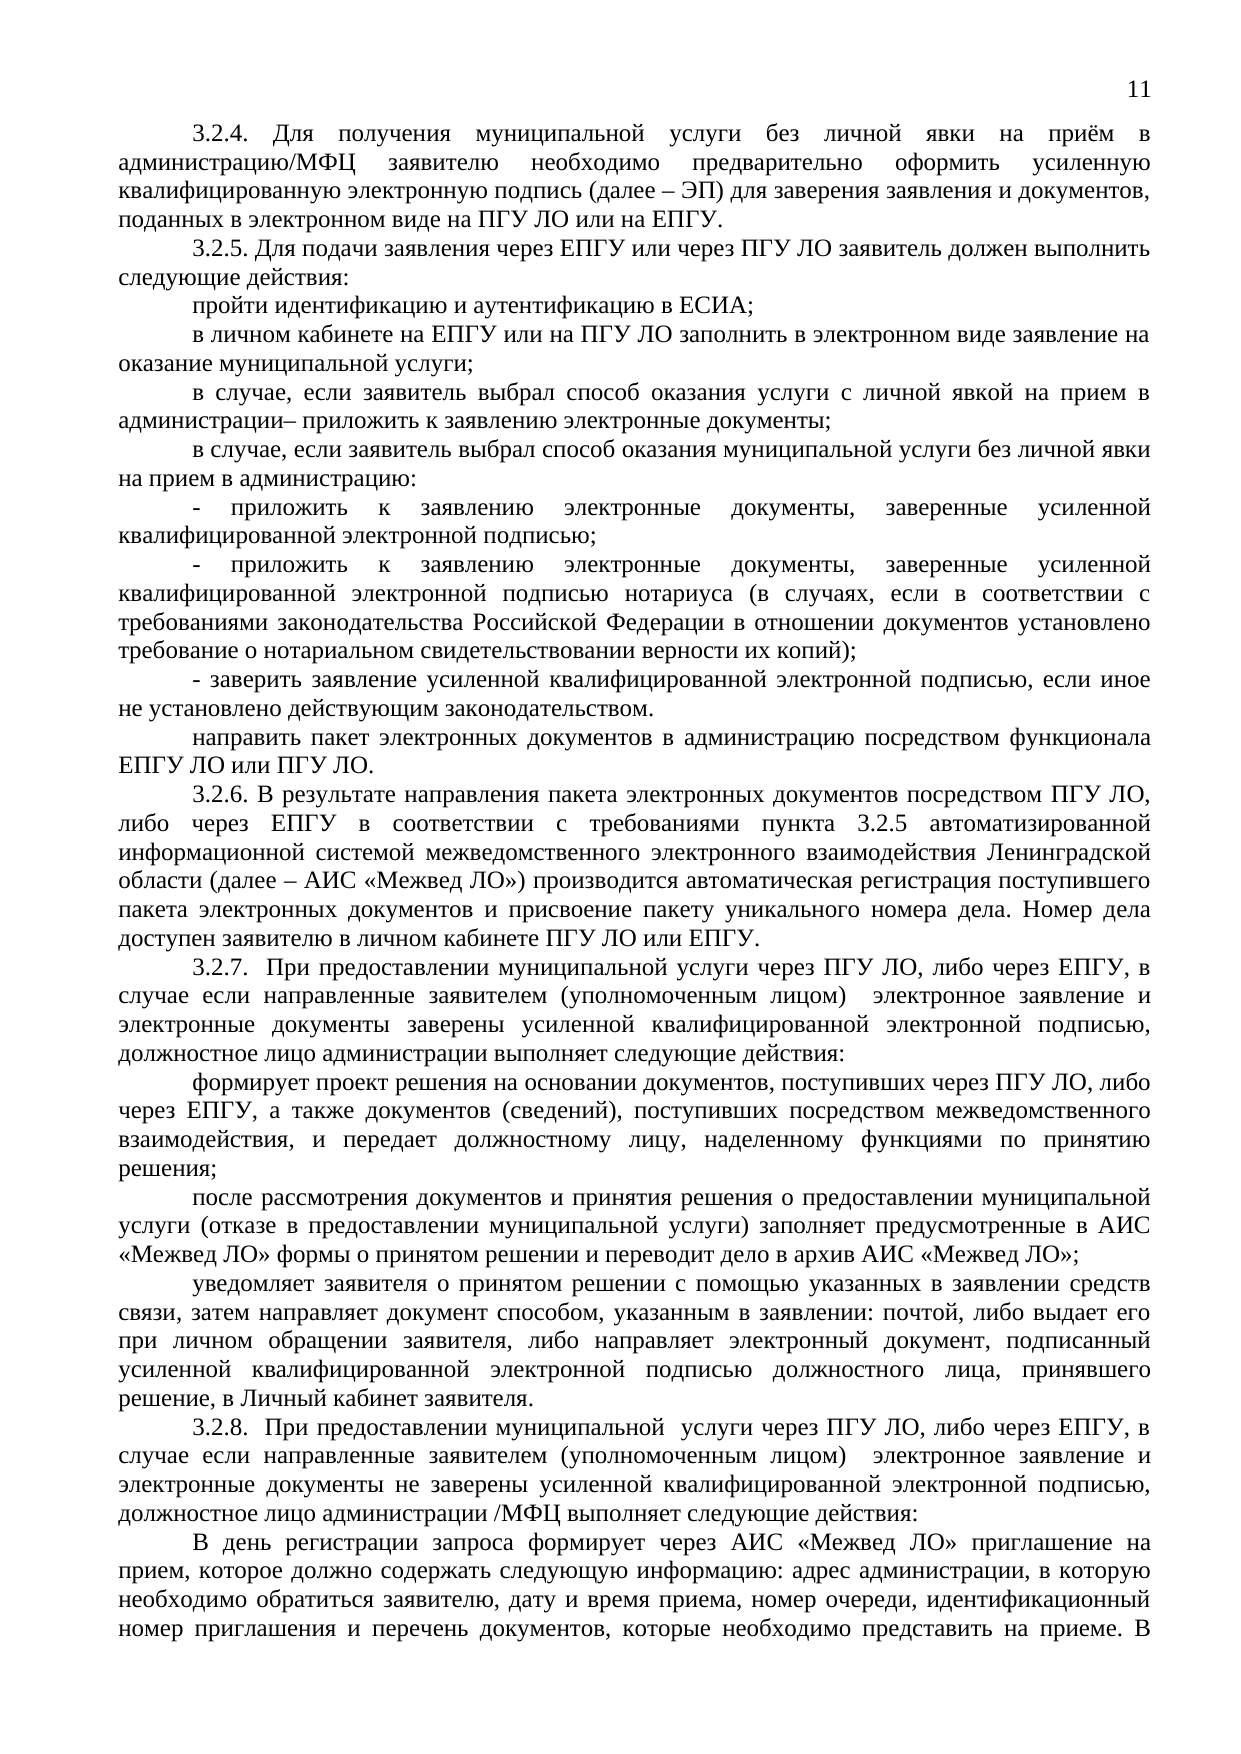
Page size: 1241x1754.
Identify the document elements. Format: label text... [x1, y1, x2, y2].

text в случае, если заявитель выбрал способ оказания муниципальной услуги без личной явки на прием в администрацию: [118, 434, 1152, 492]
text 3.2.8. При предоставлении муниципальной услуги через ПГУ ЛО, либо через ЕПГУ, в случае если направленные заявителем (уполномоченным лицом) электронное заявление и электронные документы не заверены усиленной квалифицированной электронной подписью, должностное лицо администрации /МФЦ выполняет следующие действия: [118, 1412, 1152, 1527]
text в личном кабинете на ЕПГУ или на ПГУ ЛО заполнить в электронном виде заявление на оказание муниципальной услуги; [118, 319, 1152, 377]
text формирует проект решения на основании документов, поступивших через ПГУ ЛО, либо через ЕПГУ, а также документов (сведений), поступивших посредством межведомственного взаимодействия, и передает должностному лицу, наделенному функциями по принятию решения; [118, 1067, 1152, 1182]
text 3.2.5. Для подачи заявления через ЕПГУ или через ПГУ ЛО заявитель должен выполнить следующие действия: [118, 233, 1152, 291]
text - приложить к заявлению электронные документы, заверенные усиленной квалифицированной электронной подписью нотариуса (в случаях, если в соответствии с требованиями законодательства Российской Федерации в отношении документов установлено требование о нотариальном свидетельствовании верности их копий); [118, 549, 1152, 664]
text 3.2.6. В результате направления пакета электронных документов посредством ПГУ ЛО, либо через ЕПГУ в соответствии с требованиями пункта 3.2.5 автоматизированной информационной системой межведомственного электронного взаимодействия Ленинградской области (далее – АИС «Межвед ЛО») производится автоматическая регистрация поступившего пакета электронных документов и присвоение пакету уникального номера дела. Номер дела доступен заявителю в личном кабинете ПГУ ЛО или ЕПГУ. [118, 779, 1152, 952]
text 3.2.4. Для получения муниципальной услуги без личной явки на приём в администрацию/МФЦ заявителю необходимо предварительно оформить усиленную квалифицированную электронную подпись (далее – ЭП) для заверения заявления и документов, поданных в электронном виде на ПГУ ЛО или на ЕПГУ. [118, 118, 1152, 233]
text - заверить заявление усиленной квалифицированной электронной подписью, если иное не установлено действующим законодательством. [118, 664, 1152, 722]
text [118, 1527, 1152, 1642]
text направить пакет электронных документов в администрацию посредством функционала ЕПГУ ЛО или ПГУ ЛО. [118, 722, 1152, 779]
text - приложить к заявлению электронные документы, заверенные усиленной квалифицированной электронной подписью; [118, 492, 1152, 549]
text пройти идентификацию и аутентификацию в ЕСИА; [118, 291, 1152, 319]
text уведомляет заявителя о принятом решении с помощью указанных в заявлении средств связи, затем направляет документ способом, указанным в заявлении: почтой, либо выдает его при личном обращении заявителя, либо направляет электронный документ, подписанный усиленной квалифицированной электронной подписью должностного лица, принявшего решение, в Личный кабинет заявителя. [118, 1268, 1152, 1412]
text в случае, если заявитель выбрал способ оказания услуги с личной явкой на прием в администрации– приложить к заявлению электронные документы; [118, 377, 1152, 434]
text после рассмотрения документов и принятия решения о предоставлении муниципальной услуги (отказе в предоставлении муниципальной услуги) заполняет предусмотренные в АИС «Межвед ЛО» формы о принятом решении и переводит дело в архив АИС «Межвед ЛО»; [118, 1182, 1152, 1268]
text 3.2.7. При предоставлении муниципальной услуги через ПГУ ЛО, либо через ЕПГУ, в случае если направленные заявителем (уполномоченным лицом) электронное заявление и электронные документы заверены усиленной квалифицированной электронной подписью, должностное лицо администрации выполняет следующие действия: [118, 952, 1152, 1067]
